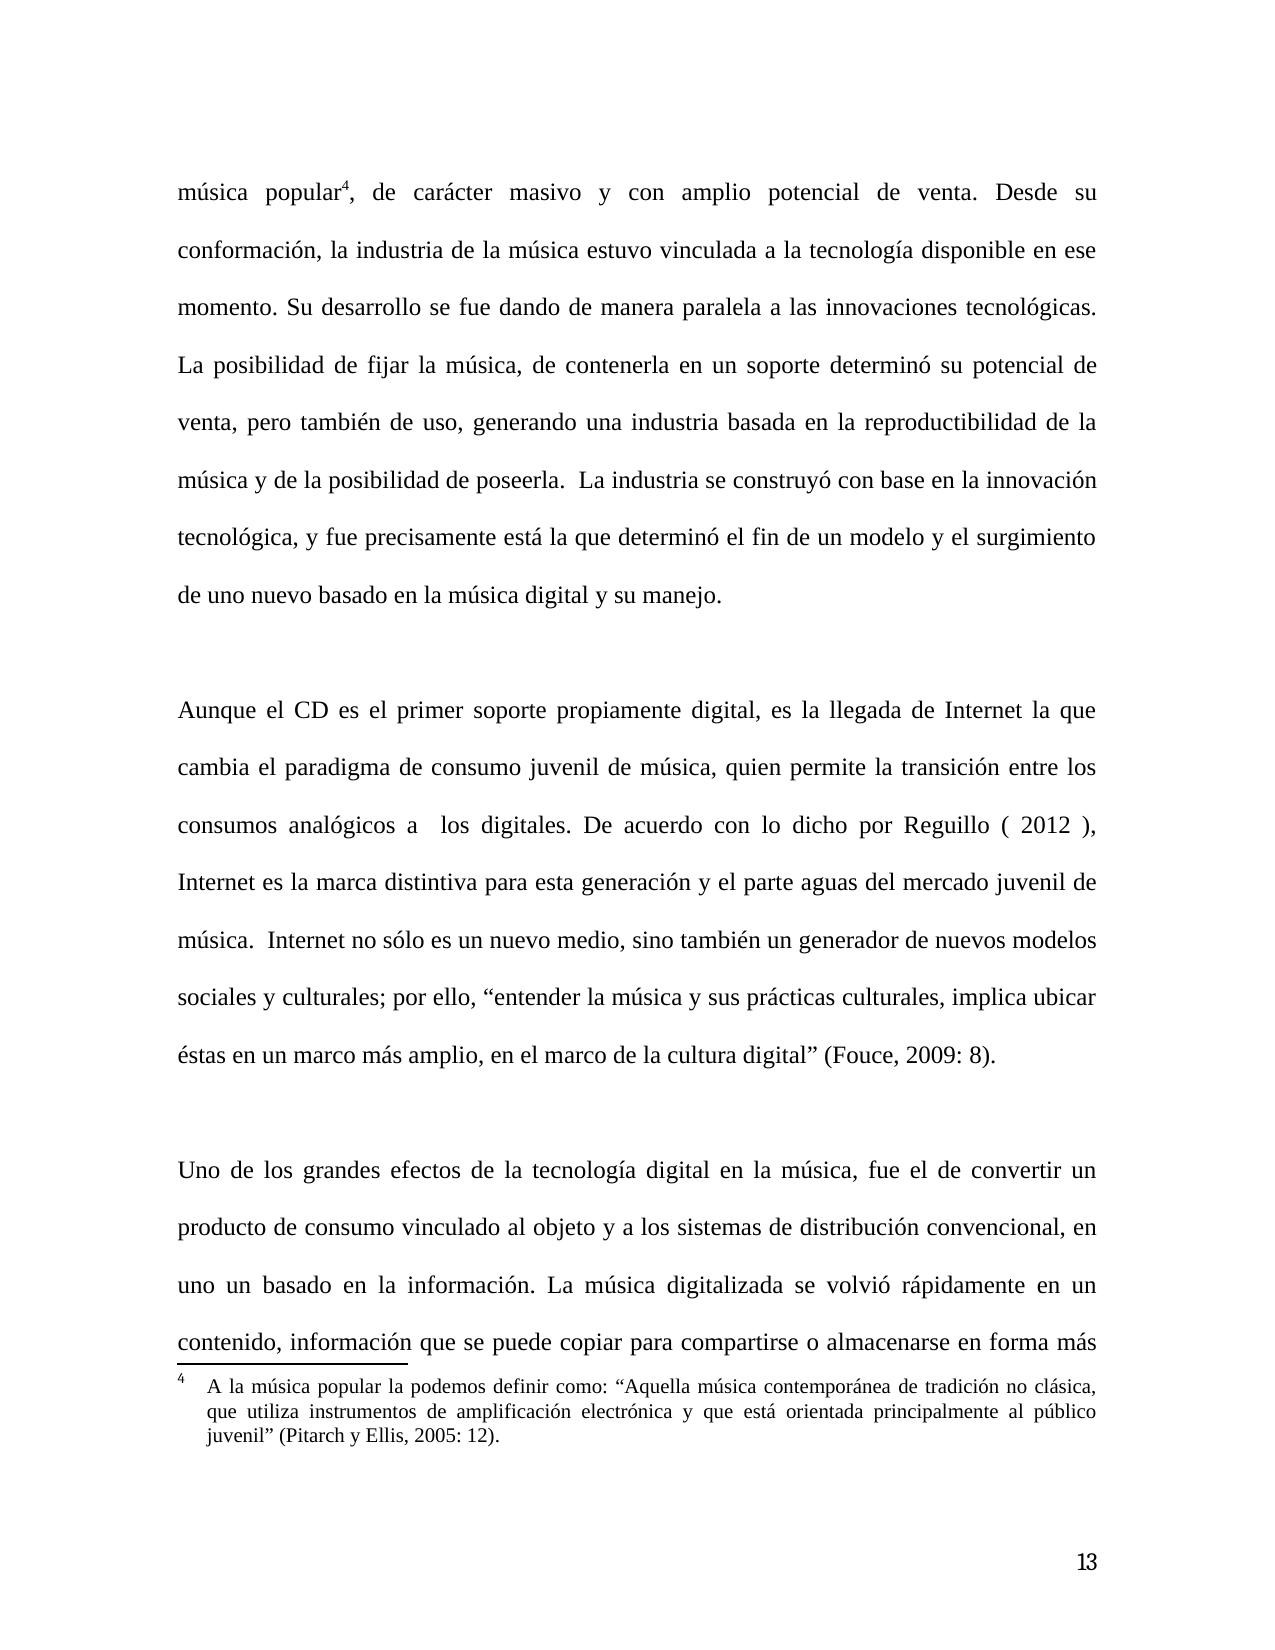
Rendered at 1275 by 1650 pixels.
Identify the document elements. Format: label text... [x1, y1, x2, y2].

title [177, 177, 1098, 608]
text Aunque el CD es el primer soporte propiamente digital, es la llegada de Internet la que cambia el paradigma de consumo juvenil de música, quien permite la transición entre los consumos analógicos a los digitales. De acuerdo con lo dicho por Reguillo ( 2012 ), Internet es la marca distintiva para esta generación y el parte aguas del mercado juvenil de música. Internet no sólo es un nuevo medio, sino también un generador de nuevos modelos sociales y culturales; por ello, “entender la música y sus prácticas culturales, implica ubicar éstas en un marco más amplio, en el marco de la cultura digital” (Fouce, 2009: 8). [177, 695, 1098, 1068]
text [177, 1155, 1098, 1356]
